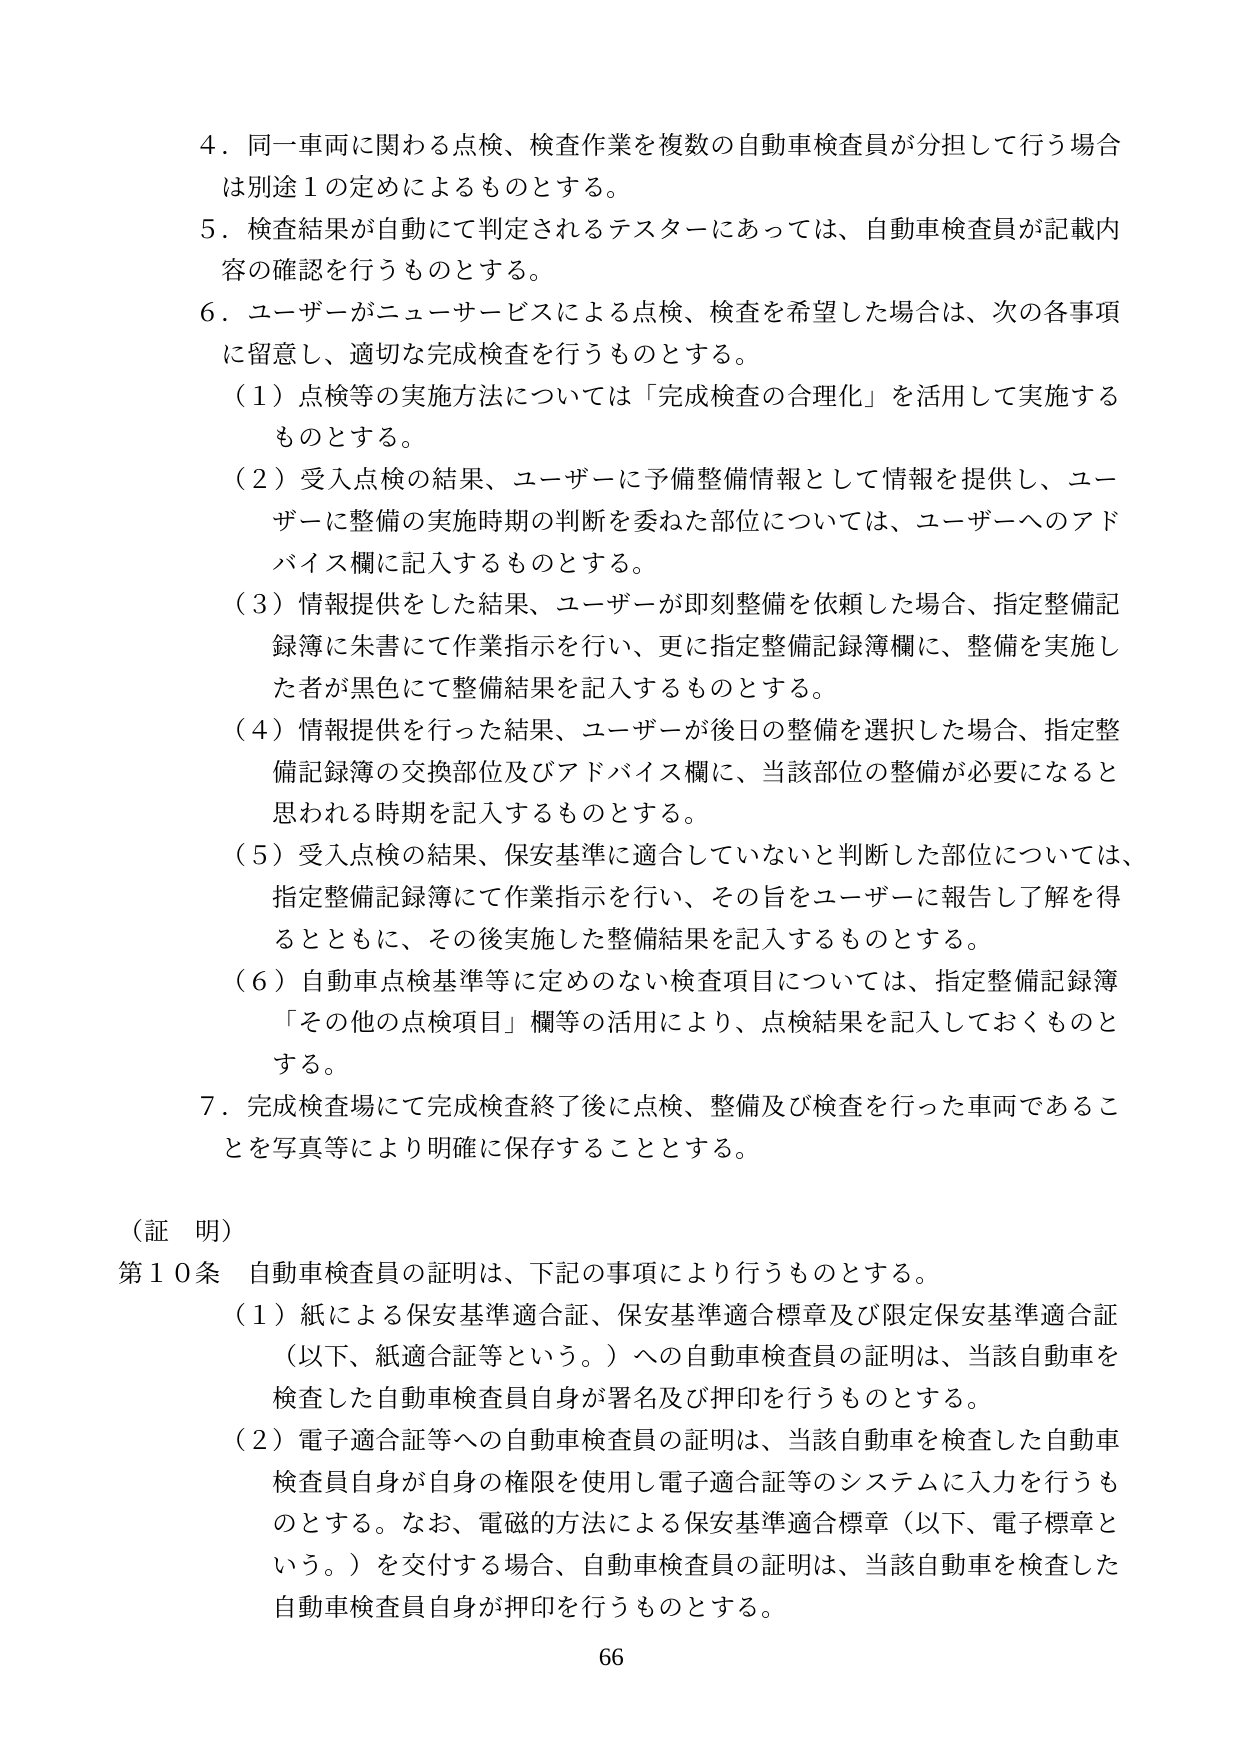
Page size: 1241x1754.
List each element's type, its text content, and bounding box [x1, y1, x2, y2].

text （１）紙による保安基準適合証、保安基準適合標章及び限定保安基準適合証（以下、紙適合証等という。）への自動車検査員の証明は、当該自動車を検査した自動車検査員自身が署名及び押印を行うものとする。 [208, 1292, 1122, 1418]
text （４）情報提供を行った結果、ユーザーが後日の整備を選択した場合、指定整備記録簿の交換部位及びアドバイス欄に、当該部位の整備が必要になると思われる時期を記入するものとする。 [208, 708, 1122, 833]
text ６．ユーザーがニューサービスによる点検、検査を希望した場合は、次の各事項に留意し、適切な完成検査を行うものとする。 [170, 290, 1122, 373]
text ４．同一車両に関わる点検、検査作業を複数の自動車検査員が分担して行う場合は別途１の定めによるものとする。 [170, 123, 1122, 206]
text （証 明） [118, 1209, 1122, 1251]
text ７．完成検査場にて完成検査終了後に点検、整備及び検査を行った車両であることを写真等により明確に保存することとする。 [170, 1083, 1122, 1167]
text （３）情報提供をした結果、ユーザーが即刻整備を依頼した場合、指定整備記録簿に朱書にて作業指示を行い、更に指定整備記録簿欄に、整備を実施した者が黒色にて整備結果を記入するものとする。 [208, 582, 1122, 708]
text （１）点検等の実施方法については「完成検査の合理化」を活用して実施するものとする。 [208, 373, 1122, 457]
text （２）受入点検の結果、ユーザーに予備整備情報として情報を提供し、ユーザーに整備の実施時期の判断を委ねた部位については、ユーザーへのアドバイス欄に記入するものとする。 [208, 457, 1122, 582]
text （５）受入点検の結果、保安基準に適合していないと判断した部位については、指定整備記録簿にて作業指示を行い、その旨をユーザーに報告し了解を得るとともに、その後実施した整備結果を記入するものとする。 [208, 833, 1122, 958]
text （６）自動車点検基準等に定めのない検査項目については、指定整備記録簿「その他の点検項目」欄等の活用により、点検結果を記入しておくものとする。 [208, 958, 1122, 1083]
text ５．検査結果が自動にて判定されるテスターにあっては、自動車検査員が記載内容の確認を行うものとする。 [170, 206, 1122, 290]
text （２）電子適合証等への自動車検査員の証明は、当該自動車を検査した自動車検査員自身が自身の権限を使用し電子適合証等のシステムに入力を行うものとする。なお、電磁的方法による保安基準適合標章（以下、電子標章という。）を交付する場合、自動車検査員の証明は、当該自動車を検査した自動車検査員自身が押印を行うものとする。 [208, 1418, 1122, 1627]
text 第１０条 自動車検査員の証明は、下記の事項により行うものとする。 [118, 1251, 1122, 1292]
